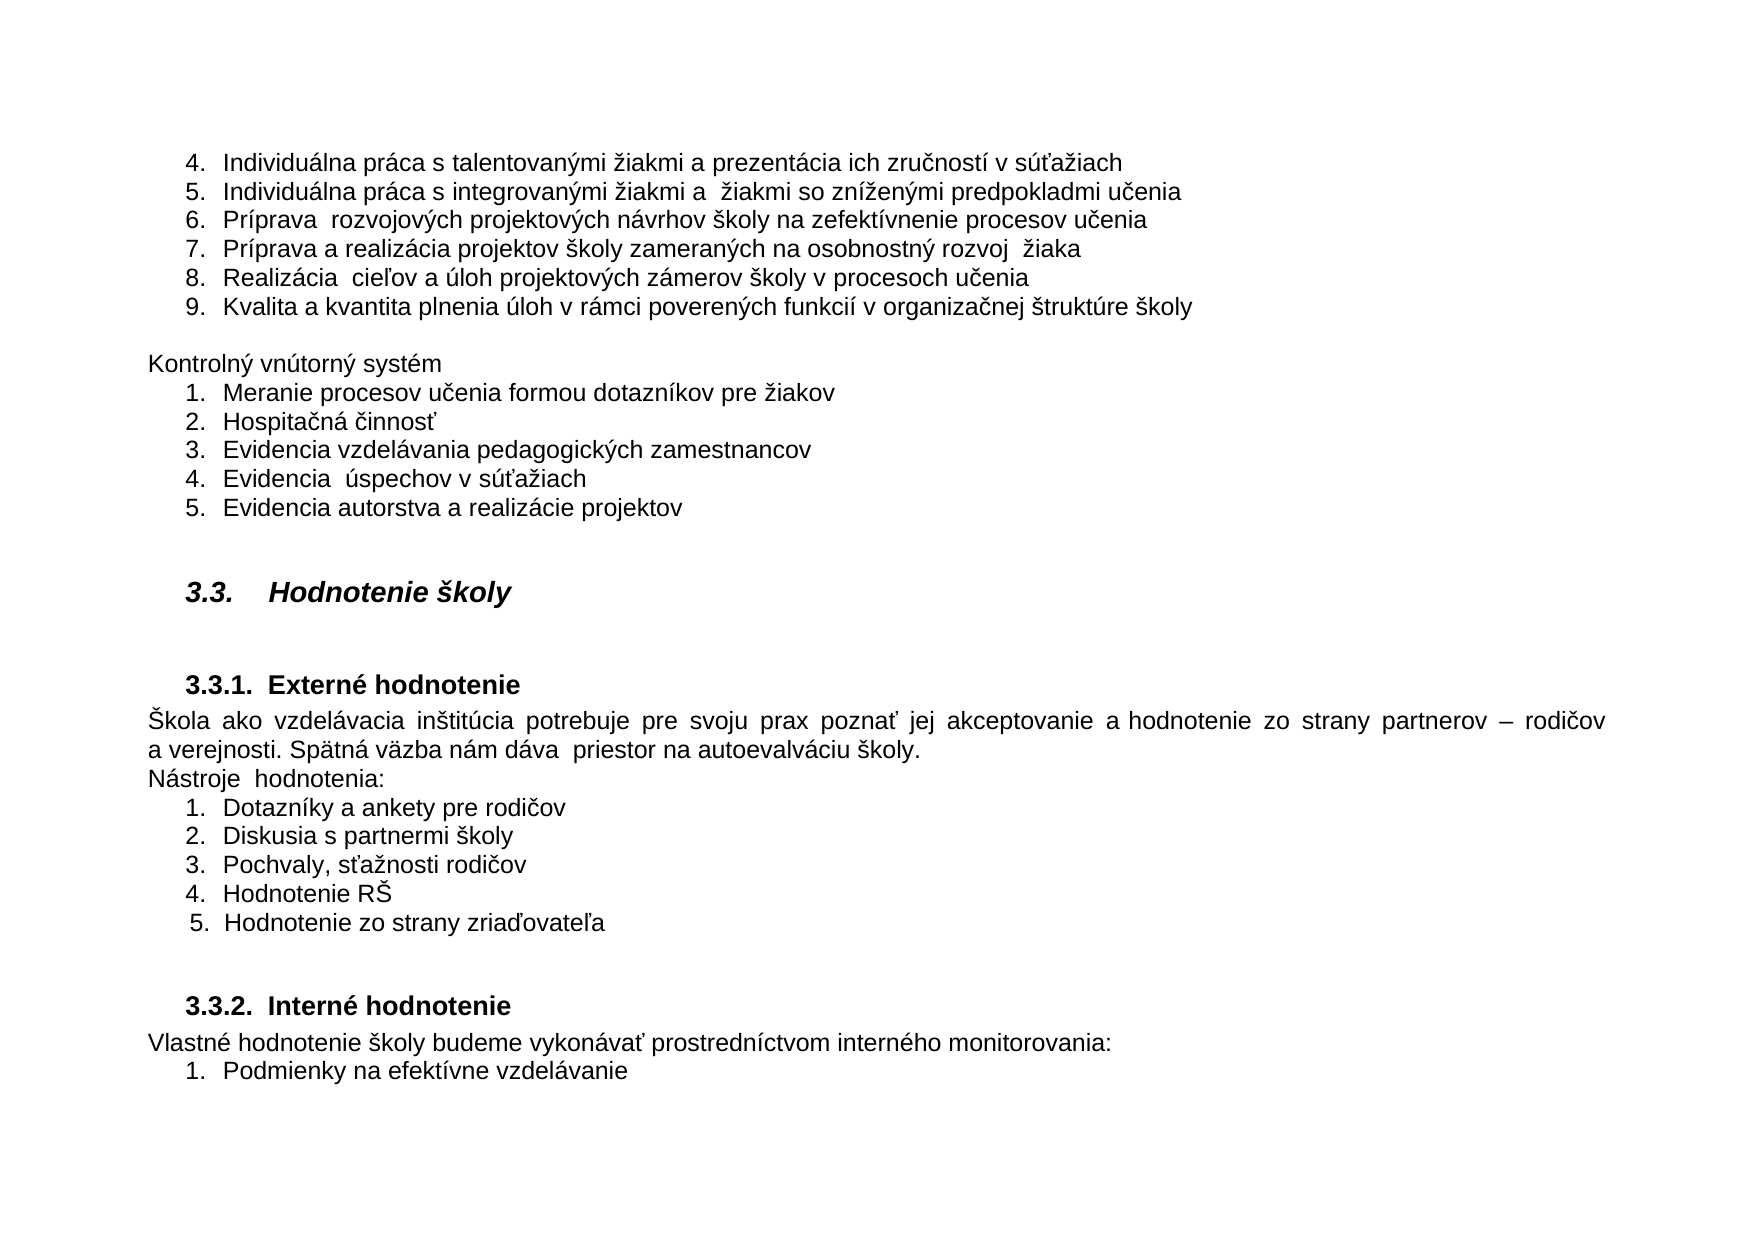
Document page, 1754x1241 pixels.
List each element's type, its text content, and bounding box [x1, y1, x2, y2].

text Škola ako vzdelávacia inštitúcia potrebuje pre svoju prax poznať jej akceptovanie a hodnotenie zo strany partnerov – rodičov a verejnosti. Spätná väzba nám dáva priestor na autoevalváciu školy. [148, 706, 1606, 764]
text Kontrolný vnútorný systém [148, 349, 1606, 378]
list Meranie procesov učenia formou dotazníkov pre žiakov [185, 378, 1606, 406]
text Vlastné hodnotenie školy budeme vykonávať prostredníctvom interného monitorovania: [148, 1027, 1606, 1056]
list Dotazníky a ankety pre rodičov [185, 792, 1606, 821]
subtitle Interné hodnotenie [185, 990, 1606, 1021]
list Realizácia cieľov a úloh projektových zámerov školy v procesoch učenia [185, 263, 1606, 291]
list Evidencia autorstva a realizácie projektov [185, 493, 1606, 550]
list Hospitačná činnosť [185, 406, 1606, 435]
list Príprava a realizácia projektov školy zameraných na osobnostný rozvoj žiaka [185, 234, 1606, 263]
list Evidencia úspechov v súťažiach [185, 464, 1606, 493]
subtitle Hodnotenie školy [185, 575, 1606, 609]
list Podmienky na efektívne vzdelávanie [185, 1056, 1606, 1085]
text 5. Hodnotenie zo strany zriaďovateľa [148, 907, 1606, 936]
list Hodnotenie RŠ [185, 879, 1606, 907]
list Kvalita a kvantita plnenia úloh v rámci poverených funkcií v organizačnej štruktúre školy [185, 291, 1606, 320]
list Príprava rozvojových projektových návrhov školy na zefektívnenie procesov učenia [185, 205, 1606, 234]
list Individuálna práca s integrovanými žiakmi a žiakmi so zníženými predpokladmi učenia [185, 176, 1606, 205]
list Pochvaly, sťažnosti rodičov [185, 850, 1606, 879]
list Diskusia s partnermi školy [185, 821, 1606, 850]
list Individuálna práca s talentovanými žiakmi a prezentácia ich zručností v súťažiach [185, 148, 1606, 176]
list Evidencia vzdelávania pedagogických zamestnancov [185, 435, 1606, 464]
text Nástroje hodnotenia: [148, 764, 1606, 792]
subtitle Externé hodnotenie [185, 669, 1606, 700]
